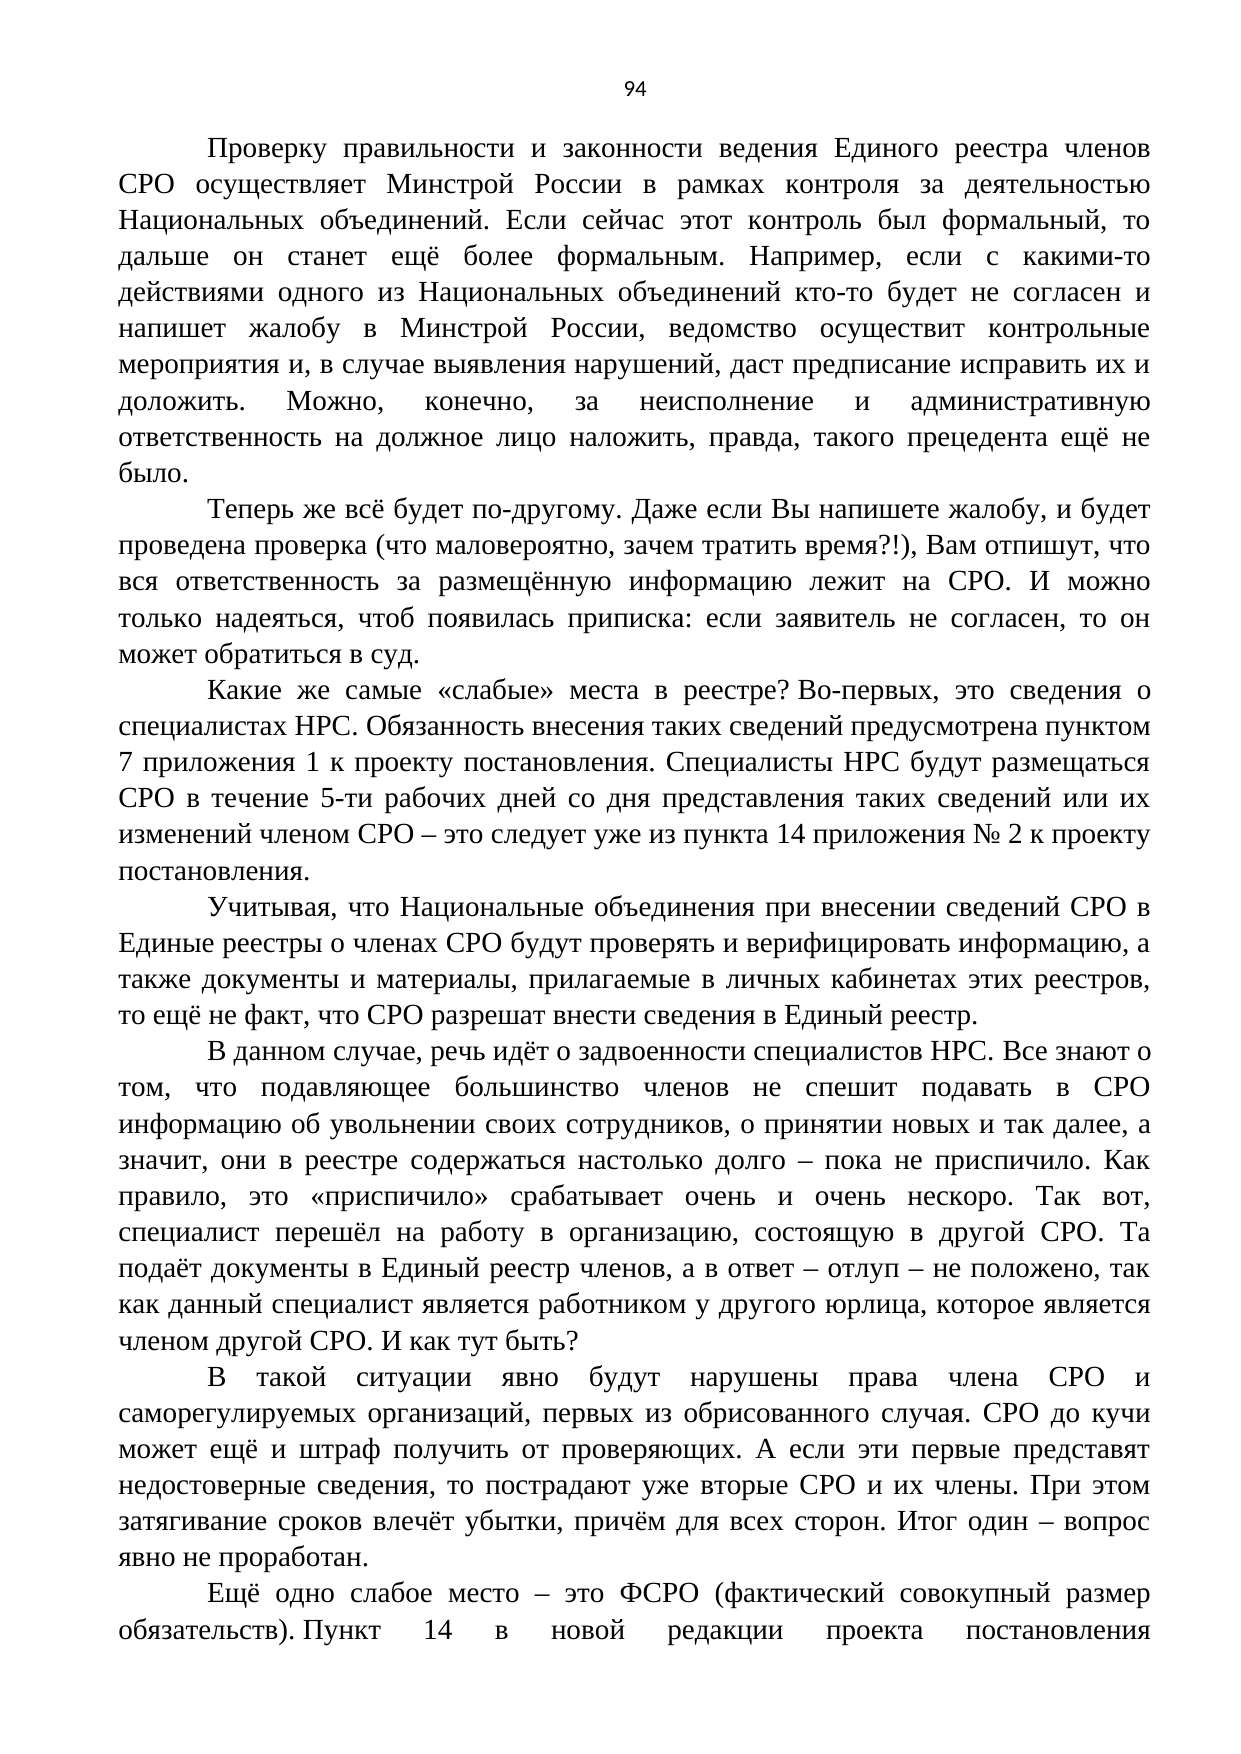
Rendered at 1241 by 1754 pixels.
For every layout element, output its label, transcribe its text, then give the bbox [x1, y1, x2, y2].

text Проверку правильности и законности ведения Единого реестра членов СРО осуществляет Минстрой России в рамках контроля за деятельностью Национальных объединений. Если сейчас этот контроль был формальный, то дальше он станет ещё более формальным. Например, если с какими-то действиями одного из Национальных объединений кто-то будет не согласен и напишет жалобу в Минстрой России, ведомство осуществит контрольные мероприятия и, в случае выявления нарушений, даст предписание исправить их и доложить. Можно, конечно, за неисполнение и административную ответственность на должное лицо наложить, правда, такого прецедента ещё не было. [118, 130, 1152, 489]
text Какие же самые «слабые» места в реестре? Во-первых, это сведения о специалистах НРС. Обязанность внесения таких сведений предусмотрена пунктом 7 приложения 1 к проекту постановления. Специалисты НРС будут размещаться СРО в течение 5-ти рабочих дней со дня представления таких сведений или их изменений членом СРО – это следует уже из пункта 14 приложения № 2 к проекту постановления. [118, 672, 1152, 886]
text Учитывая, что Национальные объединения при внесении сведений СРО в Единые реестры о членах СРО будут проверять и верифицировать информацию, а также документы и материалы, прилагаемые в личных кабинетах этих реестров, то ещё не факт, что СРО разрешат внести сведения в Единый реестр. [118, 889, 1152, 1031]
text Теперь же всё будет по-другому. Даже если Вы напишете жалобу, и будет проведена проверка (что маловероятно, зачем тратить время?!), Вам отпишут, что вся ответственность за размещённую информацию лежит на СРО. И можно только надеяться, чтоб появилась приписка: если заявитель не согласен, то он может обратиться в суд. [118, 491, 1152, 669]
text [118, 1576, 1152, 1645]
text В данном случае, речь идёт о задвоенности специалистов НРС. Все знают о том, что подавляющее большинство членов не спешит подавать в СРО информацию об увольнении своих сотрудников, о принятии новых и так далее, а значит, они в реестре содержаться настолько долго – пока не приспичило. Как правило, это «приспичило» срабатывает очень и очень нескоро. Так вот, специалист перешёл на работу в организацию, состоящую в другой СРО. Та подаёт документы в Единый реестр членов, а в ответ – отлуп – не положено, так как данный специалист является работником у другого юрлица, которое является членом другой СРО. И как тут быть? [118, 1033, 1152, 1356]
text В такой ситуации явно будут нарушены права члена СРО и саморегулируемых организаций, первых из обрисованного случая. СРО до кучи может ещё и штраф получить от проверяющих. А если эти первые представят недостоверные сведения, то пострадают уже вторые СРО и их члены. При этом затягивание сроков влечёт убытки, причём для всех сторон. Итог один – вопрос явно не проработан. [118, 1359, 1152, 1573]
